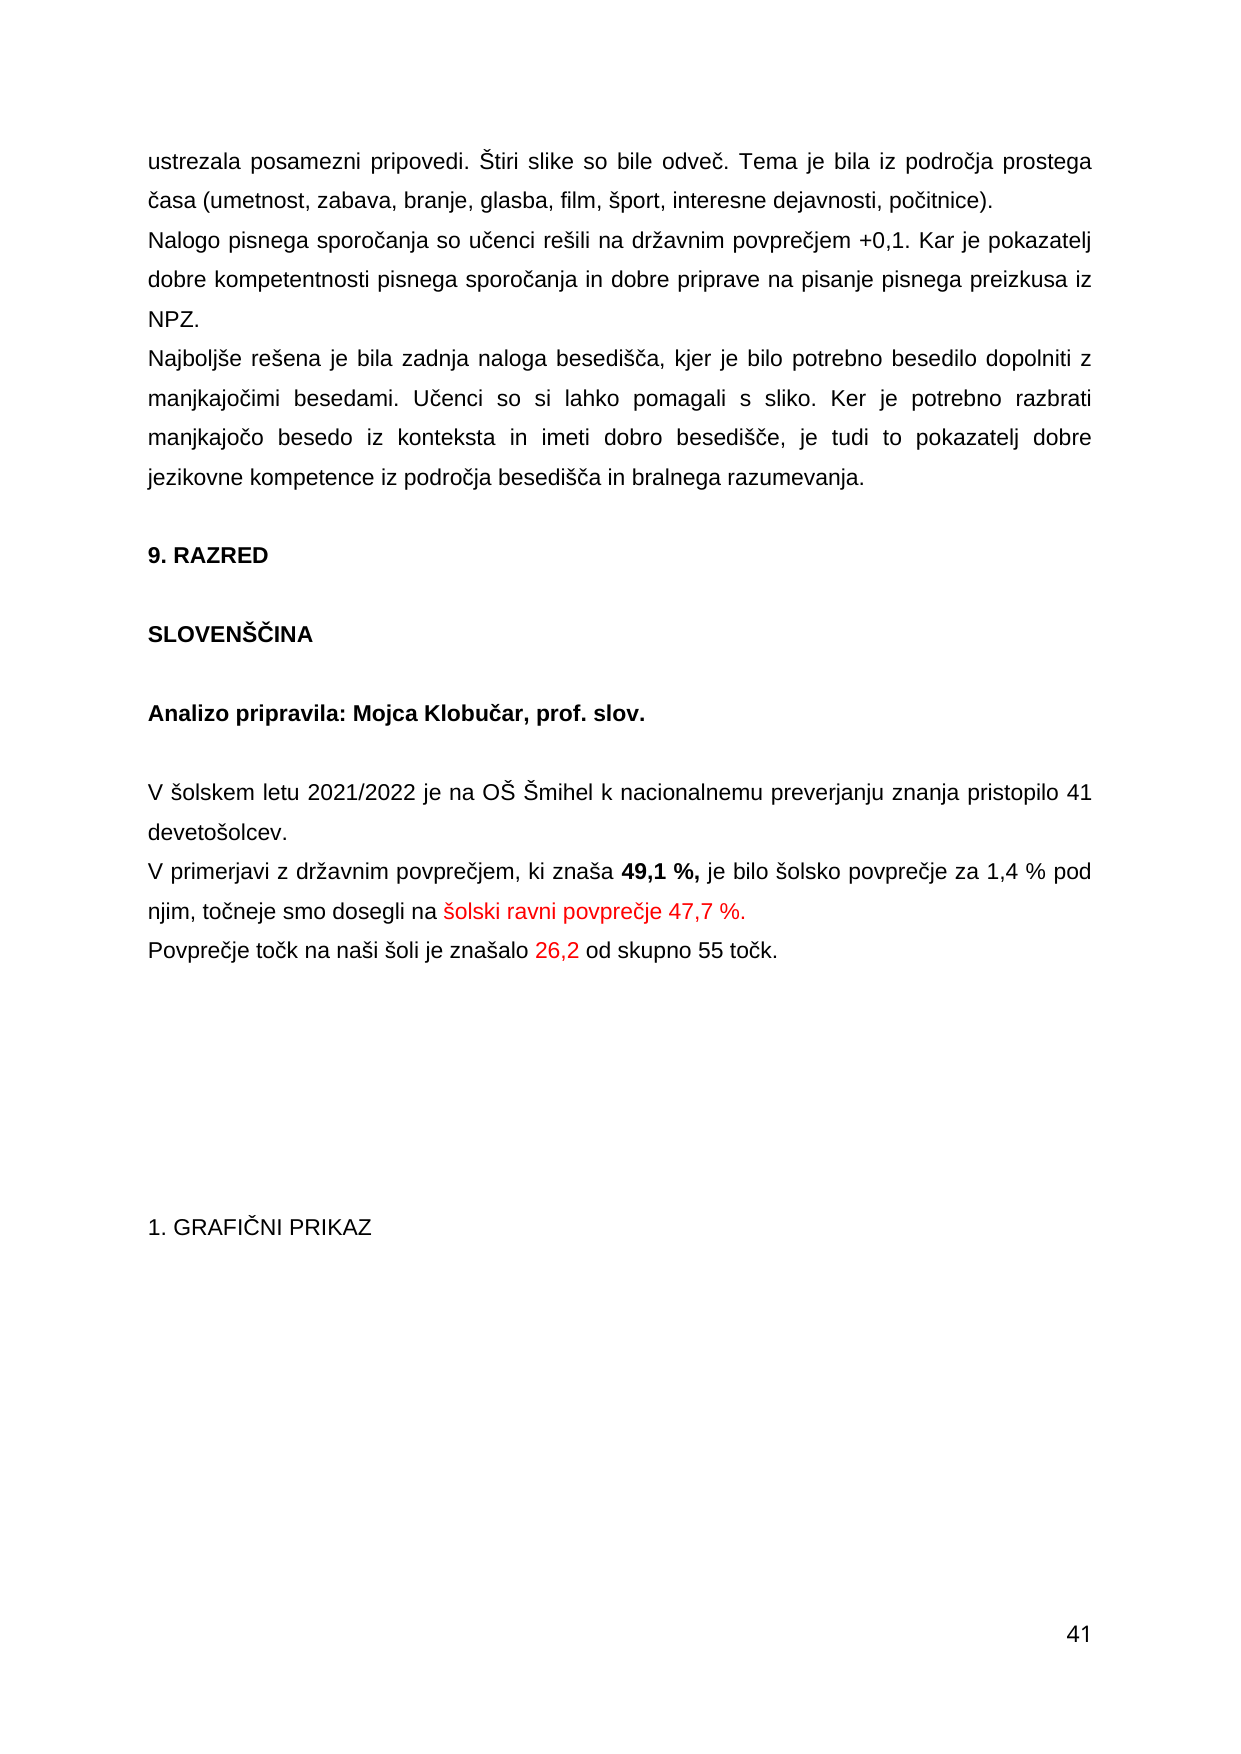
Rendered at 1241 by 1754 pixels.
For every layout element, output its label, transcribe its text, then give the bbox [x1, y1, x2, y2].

text SLOVENŠČINA [148, 621, 1093, 648]
text V šolskem letu 2021/2022 je na OŠ Šmihel k nacionalnemu preverjanju znanja pristopilo 41 devetošolcev. [148, 779, 1093, 845]
text V primerjavi z državnim povprečjem, ki znaša 49,1 %, je bilo šolsko povprečje za 1,4 % pod njim, točneje smo dosegli na šolski ravni povprečje 47,7 %. [148, 858, 1093, 924]
text 9. RAZRED [148, 542, 1093, 569]
text Najboljše rešena je bila zadnja naloga besedišča, kjer je bilo potrebno besedilo dopolniti z manjkajočimi besedami. Učenci so si lahko pomagali s sliko. Ker je potrebno razbrati manjkajočo besedo iz konteksta in imeti dobro besedišče, je tudi to pokazatelj dobre jezikovne kompetence iz področja besedišča in bralnega razumevanja. [148, 345, 1093, 490]
text Analizo pripravila: Mojca Klobučar, prof. slov. [148, 700, 1093, 727]
text Povprečje točk na naši šoli je znašalo 26,2 od skupno 55 točk. [148, 937, 1093, 963]
text Nalogo pisnega sporočanja so učenci rešili na državnim povprečjem +0,1. Kar je pokazatelj dobre kompetentnosti pisnega sporočanja in dobre priprave na pisanje pisnega preizkusa iz NPZ. [148, 227, 1093, 332]
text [148, 148, 1093, 213]
text 1. GRAFIČNI PRIKAZ [148, 1213, 1093, 1240]
